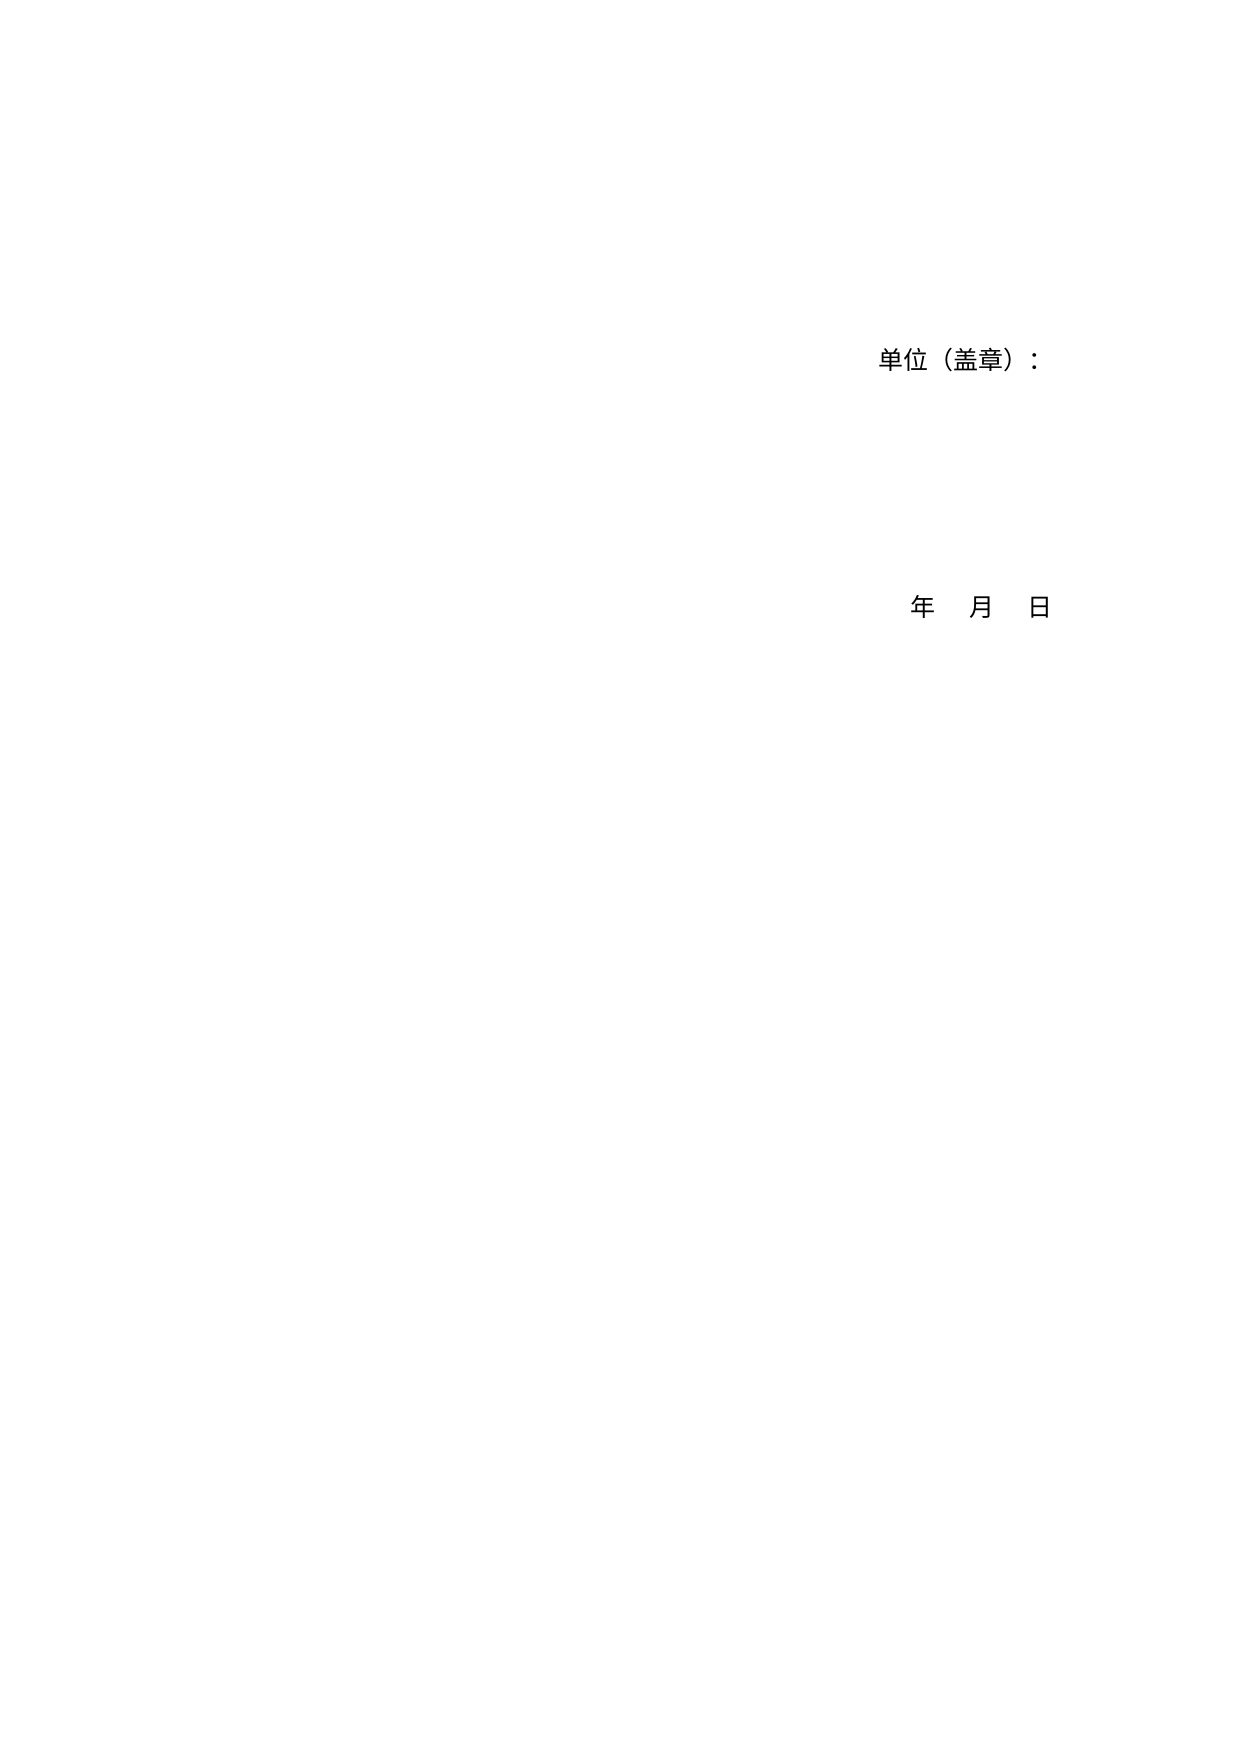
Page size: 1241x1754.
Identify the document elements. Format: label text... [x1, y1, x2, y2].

text 单位（盖章）： [187, 326, 1053, 391]
text 年 月 日 [187, 573, 1053, 638]
